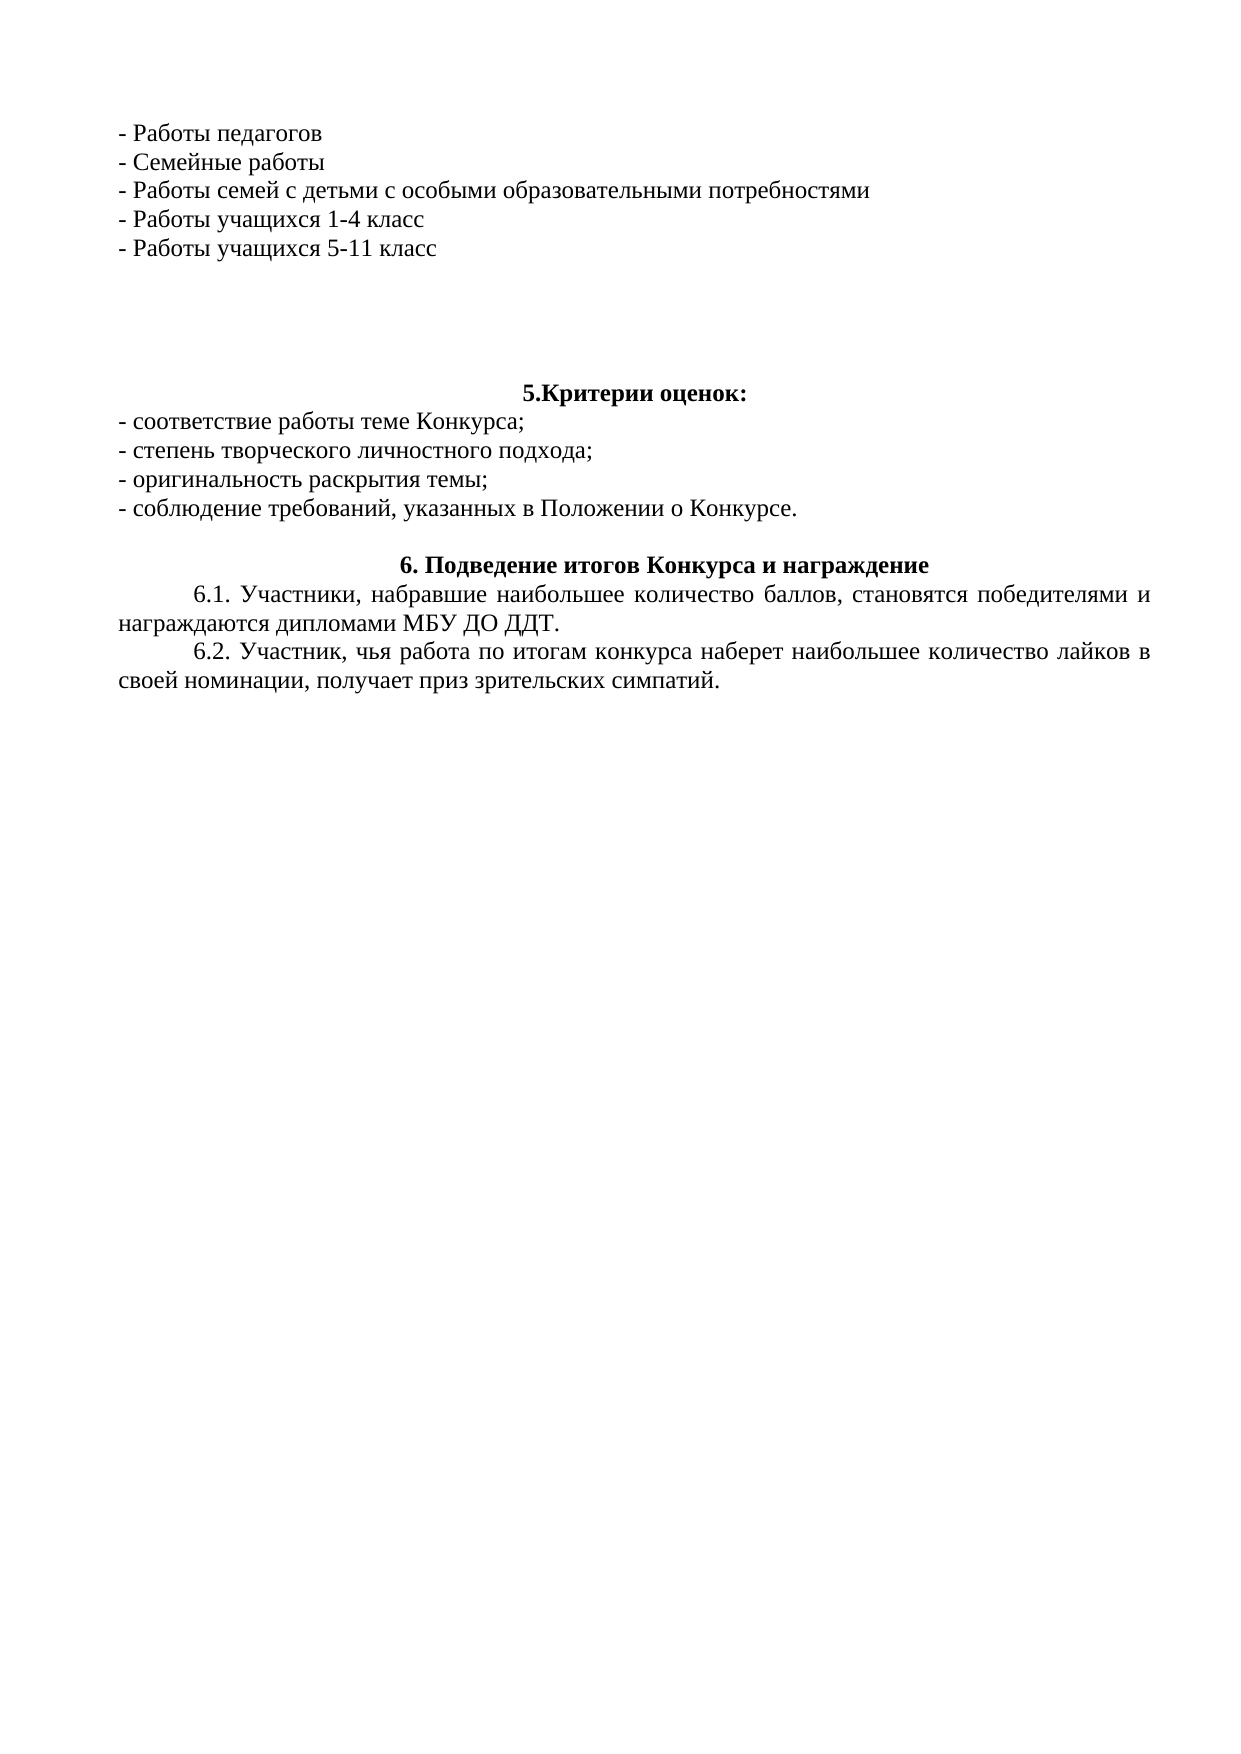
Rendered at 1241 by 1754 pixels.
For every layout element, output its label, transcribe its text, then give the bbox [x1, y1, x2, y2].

text - оригинальность раскрытия темы; [118, 464, 1152, 493]
text - соблюдение требований, указанных в Положении о Конкурсе. [118, 493, 1152, 521]
text 6. Подведение итогов Конкурса и награждение [177, 550, 1152, 579]
text 6.2. Участник, чья работа по итогам конкурса наберет наибольшее количество лайков в своей номинации, получает приз зрительских симпатий. [118, 636, 1152, 694]
text - Работы учащихся 5-11 класс [118, 233, 1152, 262]
text - Работы семей с детьми с особыми образовательными потребностями [118, 176, 1152, 204]
text - соответствие работы теме Конкурса; [118, 406, 1152, 435]
text - Работы педагогов [118, 118, 1152, 147]
text - Работы учащихся 1-4 класс [118, 204, 1152, 233]
text 5.Критерии оценок: [118, 378, 1152, 406]
text - Семейные работы [118, 147, 1152, 176]
text 6.1. Участники, набравшие наибольшее количество баллов, становятся победителями и награждаются дипломами МБУ ДО ДДТ. [118, 579, 1152, 636]
text - степень творческого личностного подхода; [118, 435, 1152, 464]
